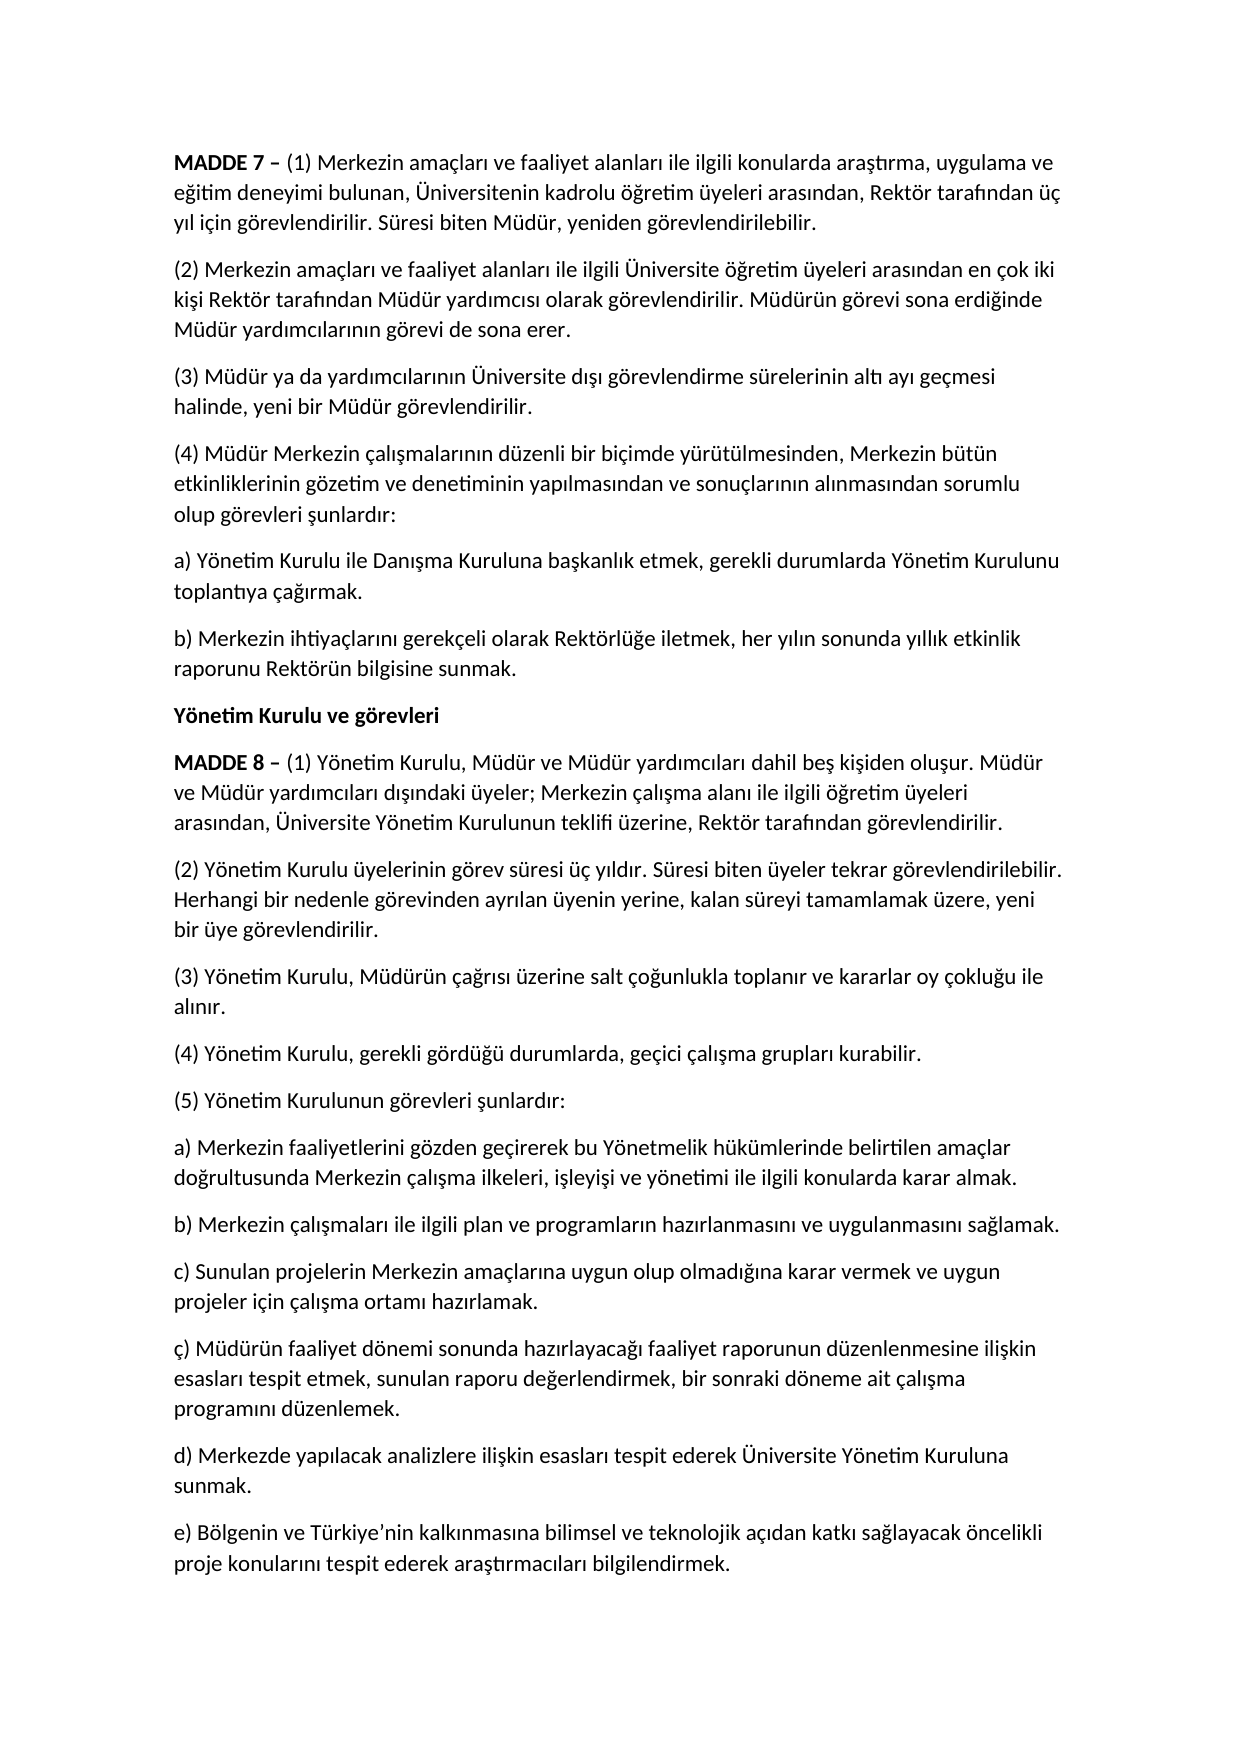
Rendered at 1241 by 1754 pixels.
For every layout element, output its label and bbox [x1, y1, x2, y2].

table_header [146, 148, 1094, 1595]
